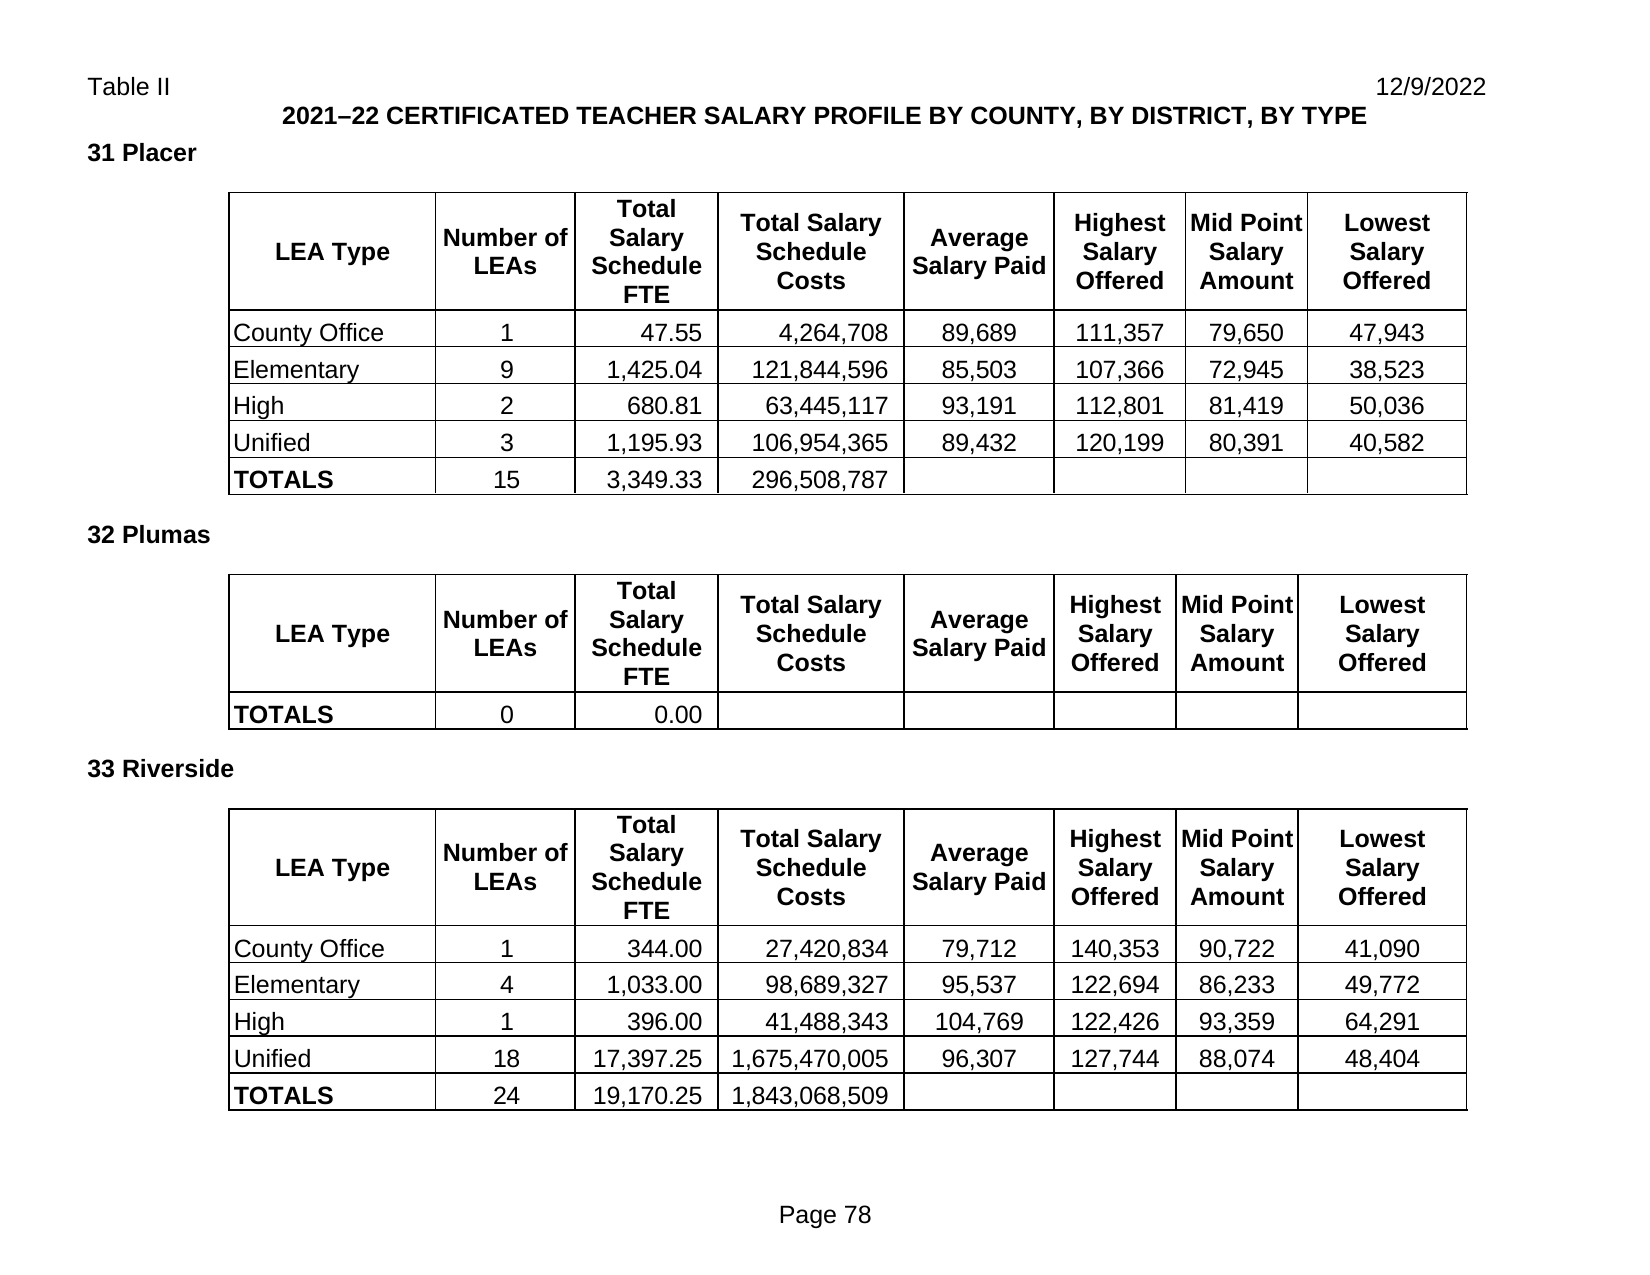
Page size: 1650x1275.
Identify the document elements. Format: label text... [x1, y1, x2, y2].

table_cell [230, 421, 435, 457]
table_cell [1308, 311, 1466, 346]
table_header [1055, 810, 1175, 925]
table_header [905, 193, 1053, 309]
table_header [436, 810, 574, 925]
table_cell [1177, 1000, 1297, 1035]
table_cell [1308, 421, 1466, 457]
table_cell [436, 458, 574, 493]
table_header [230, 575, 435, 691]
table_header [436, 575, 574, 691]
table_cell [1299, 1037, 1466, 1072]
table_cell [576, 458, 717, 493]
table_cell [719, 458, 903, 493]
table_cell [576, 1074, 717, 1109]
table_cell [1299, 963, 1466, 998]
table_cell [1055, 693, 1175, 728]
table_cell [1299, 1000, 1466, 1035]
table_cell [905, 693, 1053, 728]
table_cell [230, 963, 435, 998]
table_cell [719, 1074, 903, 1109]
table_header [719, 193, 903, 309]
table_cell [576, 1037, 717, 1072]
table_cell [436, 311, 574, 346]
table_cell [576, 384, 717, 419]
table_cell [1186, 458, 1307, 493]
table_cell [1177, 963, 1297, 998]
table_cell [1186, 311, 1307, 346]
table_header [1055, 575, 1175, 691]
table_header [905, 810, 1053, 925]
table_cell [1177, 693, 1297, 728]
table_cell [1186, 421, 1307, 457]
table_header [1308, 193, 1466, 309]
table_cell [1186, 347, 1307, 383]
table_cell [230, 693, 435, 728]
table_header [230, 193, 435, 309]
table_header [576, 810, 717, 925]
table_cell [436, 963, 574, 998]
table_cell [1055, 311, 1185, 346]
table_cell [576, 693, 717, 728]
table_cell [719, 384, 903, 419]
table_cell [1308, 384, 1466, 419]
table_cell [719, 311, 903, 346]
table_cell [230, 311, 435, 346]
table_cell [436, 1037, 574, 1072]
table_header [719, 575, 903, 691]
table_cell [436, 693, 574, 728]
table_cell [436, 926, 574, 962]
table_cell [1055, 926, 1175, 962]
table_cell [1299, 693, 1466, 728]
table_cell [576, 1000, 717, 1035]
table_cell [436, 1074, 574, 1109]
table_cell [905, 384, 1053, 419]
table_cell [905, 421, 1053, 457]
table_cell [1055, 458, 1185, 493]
subtitle 31 Placer [87, 138, 1563, 167]
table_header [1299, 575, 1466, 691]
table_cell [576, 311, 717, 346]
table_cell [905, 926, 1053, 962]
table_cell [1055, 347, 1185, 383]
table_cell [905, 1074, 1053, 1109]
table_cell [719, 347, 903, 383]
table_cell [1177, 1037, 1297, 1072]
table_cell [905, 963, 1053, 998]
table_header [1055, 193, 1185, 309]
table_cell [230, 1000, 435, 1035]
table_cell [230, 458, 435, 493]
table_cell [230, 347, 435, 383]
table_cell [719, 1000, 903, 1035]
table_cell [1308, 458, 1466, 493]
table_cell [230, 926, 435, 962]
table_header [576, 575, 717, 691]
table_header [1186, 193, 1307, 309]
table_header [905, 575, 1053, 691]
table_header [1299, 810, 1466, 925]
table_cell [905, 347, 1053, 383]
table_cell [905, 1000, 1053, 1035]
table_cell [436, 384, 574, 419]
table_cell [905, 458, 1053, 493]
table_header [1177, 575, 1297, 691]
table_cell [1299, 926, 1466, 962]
subtitle 33 Riverside [87, 754, 1563, 783]
subtitle 32 Plumas [87, 520, 1563, 549]
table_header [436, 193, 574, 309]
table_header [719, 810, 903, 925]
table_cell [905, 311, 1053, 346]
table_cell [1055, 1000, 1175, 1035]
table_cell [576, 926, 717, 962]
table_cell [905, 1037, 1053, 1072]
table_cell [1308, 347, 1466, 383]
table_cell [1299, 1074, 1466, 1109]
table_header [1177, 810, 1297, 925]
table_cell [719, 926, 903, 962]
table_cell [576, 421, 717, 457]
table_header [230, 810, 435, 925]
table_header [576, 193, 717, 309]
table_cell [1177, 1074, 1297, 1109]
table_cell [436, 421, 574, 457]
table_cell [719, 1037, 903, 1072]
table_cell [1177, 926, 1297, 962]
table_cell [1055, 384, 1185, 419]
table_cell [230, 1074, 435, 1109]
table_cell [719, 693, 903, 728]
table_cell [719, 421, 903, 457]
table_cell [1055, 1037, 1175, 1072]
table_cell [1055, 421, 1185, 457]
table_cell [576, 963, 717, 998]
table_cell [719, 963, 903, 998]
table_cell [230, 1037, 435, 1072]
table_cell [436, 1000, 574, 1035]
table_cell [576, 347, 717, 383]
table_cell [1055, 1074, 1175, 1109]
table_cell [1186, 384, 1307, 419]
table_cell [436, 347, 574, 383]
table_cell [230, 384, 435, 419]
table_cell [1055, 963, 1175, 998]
